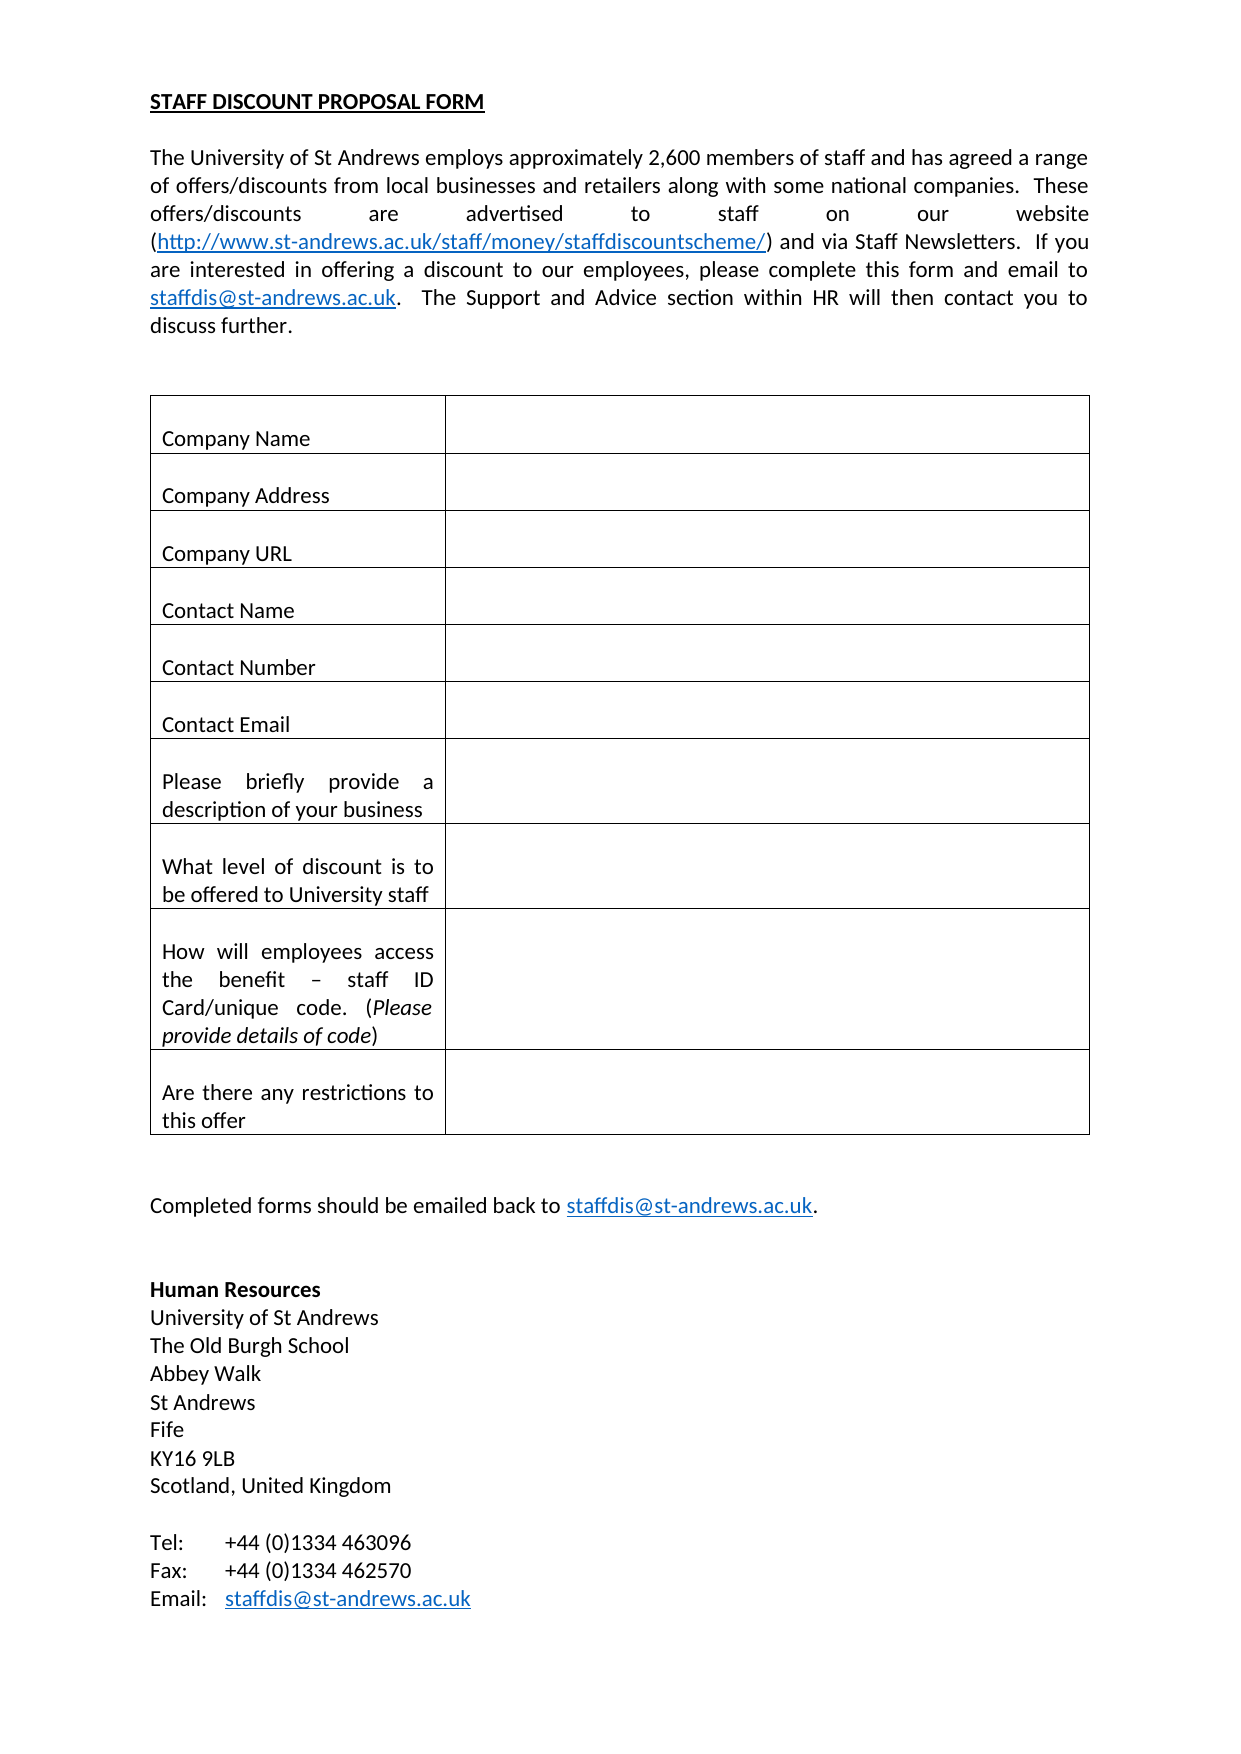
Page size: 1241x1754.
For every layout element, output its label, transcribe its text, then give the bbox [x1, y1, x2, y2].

table_cell Company URL [151, 511, 445, 567]
table_cell [446, 511, 1089, 567]
table_header [446, 396, 1089, 452]
table_cell [446, 682, 1089, 738]
table_cell [446, 1050, 1089, 1134]
table_header Company Name [151, 396, 445, 452]
text St Andrews [150, 1388, 1090, 1416]
text The University of St Andrews employs approximately 2,600 members of staff and has agreed a range of offers/discounts from local businesses and retailers along with some national companies. These offers/discounts are advertised to staff on our website (http://www.st-andrews.ac.uk/staff/money/staffdiscountscheme/) and via Staff Newsletters. If you are interested in offering a discount to our employees, please complete this form and email to staffdis@st-andrews.ac.uk. The Support and Advice section within HR will then contact you to discuss further. [150, 143, 1090, 339]
text Abbey Walk [150, 1359, 1090, 1388]
text Human Resources [150, 1276, 1090, 1303]
text Fax: +44 (0)1334 462570 [150, 1556, 1090, 1584]
table_cell Contact Email [151, 682, 445, 738]
text Completed forms should be emailed back to staffdis@st-andrews.ac.uk. [150, 1191, 1090, 1219]
table_cell [446, 625, 1089, 681]
table_cell [446, 909, 1089, 1049]
table_cell Please briefly provide a description of your business [151, 739, 445, 823]
text KY16 9LB [150, 1444, 1090, 1472]
text Tel: +44 (0)1334 463096 [150, 1528, 1090, 1556]
table_cell Contact Number [151, 625, 445, 681]
table_cell [446, 454, 1089, 509]
text Email: staffdis@st-andrews.ac.uk [150, 1584, 1090, 1612]
table_cell Are there any restrictions to this offer [151, 1050, 445, 1134]
text Scotland, United Kingdom [150, 1472, 1090, 1500]
table_cell [446, 739, 1089, 823]
table_cell How will employees access the benefit – staff ID Card/unique code. (Please provide details of code) [151, 909, 445, 1049]
table_cell Company Address [151, 454, 445, 509]
table_cell [446, 824, 1089, 908]
table_cell Contact Name [151, 568, 445, 624]
text Fife [150, 1416, 1090, 1444]
text STAFF DISCOUNT PROPOSAL FORM [150, 87, 1090, 115]
text University of St Andrews [150, 1303, 1090, 1332]
text The Old Burgh School [150, 1332, 1090, 1359]
table_cell What level of discount is to be offered to University staff [151, 824, 445, 908]
table_cell [446, 568, 1089, 624]
